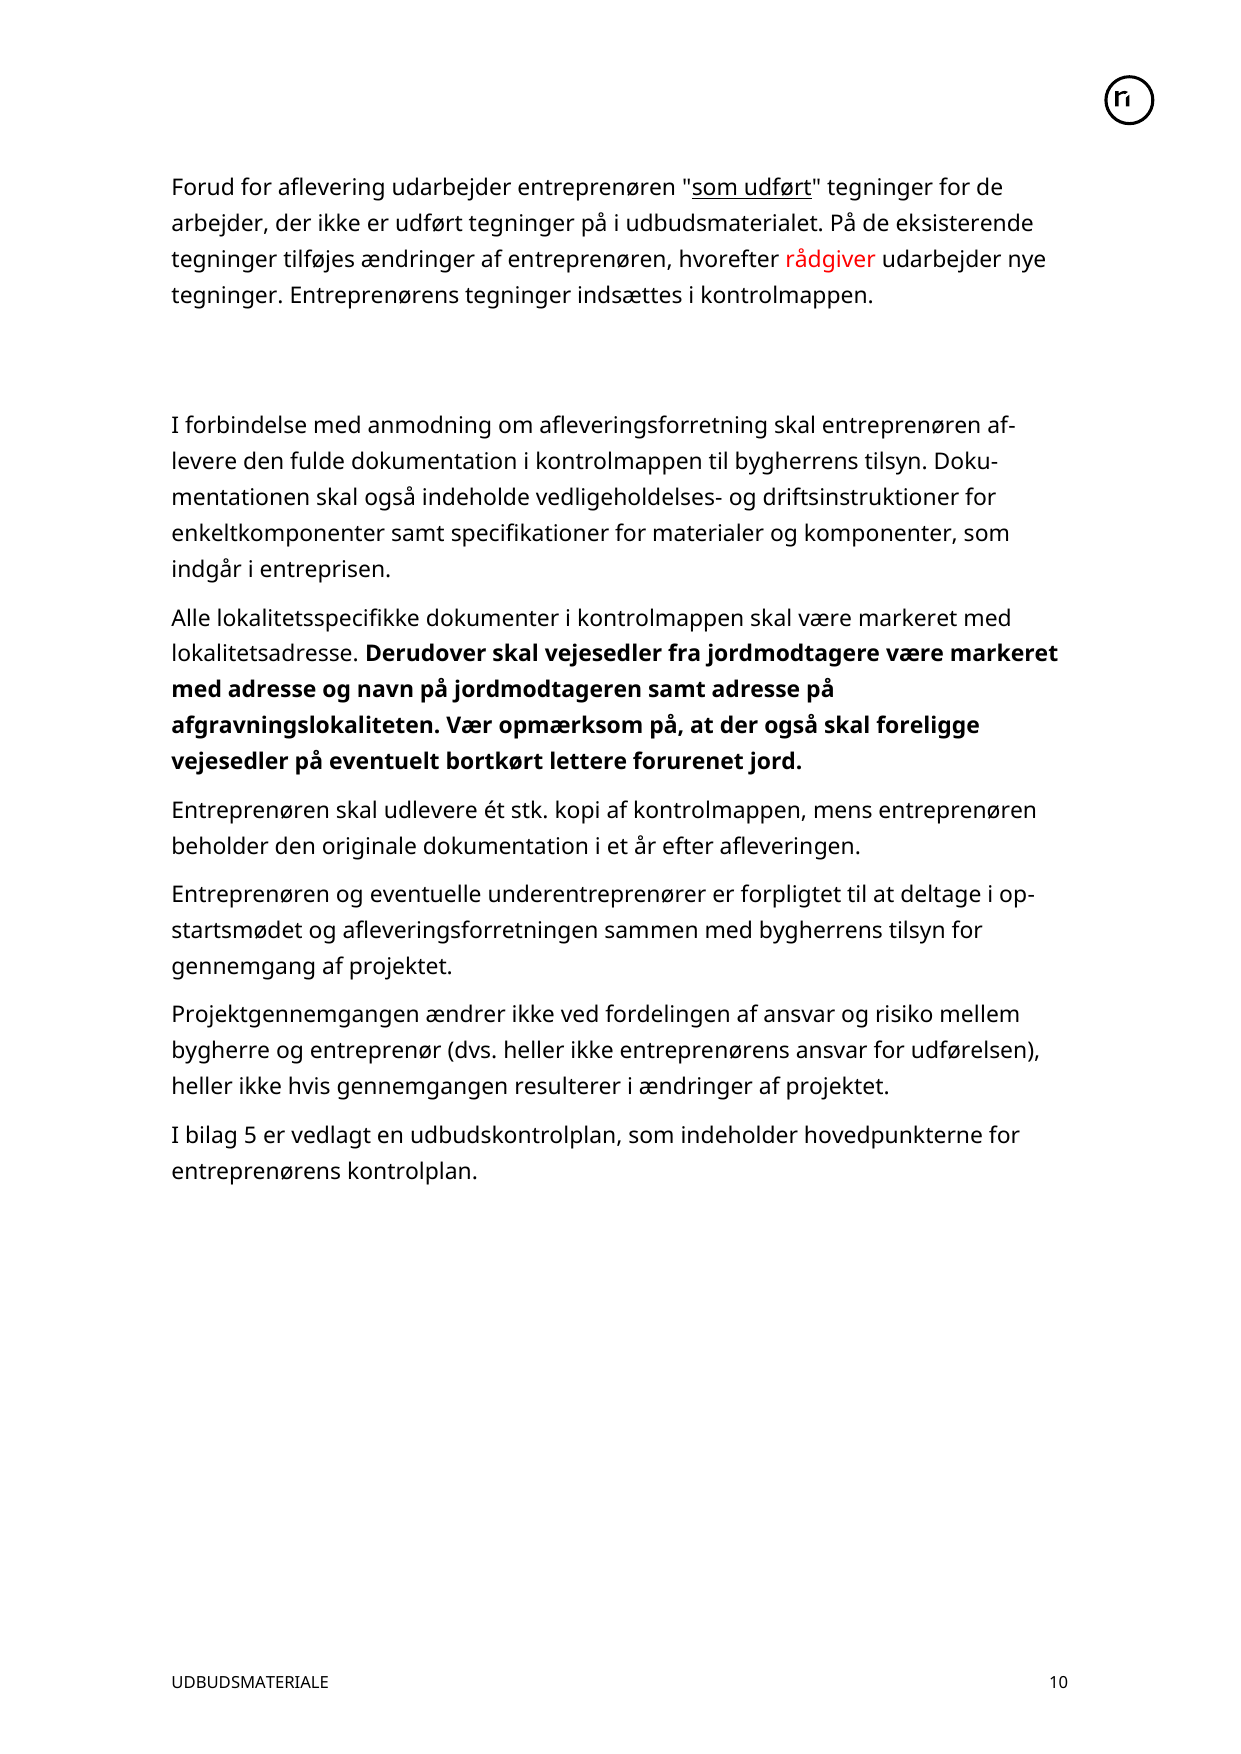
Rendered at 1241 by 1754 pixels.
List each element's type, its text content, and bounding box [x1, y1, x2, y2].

text Alle lokalitetsspecifikke dokumenter i kontrolmappen skal være markeret med lokalitetsadresse. Derudover skal vejesedler fra jordmodtagere være markeret med adresse og navn på jordmodtageren samt adresse på afgravningslokaliteten. Vær opmærksom på, at der også skal foreligge vejesedler på eventuelt bortkørt lettere forurenet jord. [171, 601, 1069, 776]
text Forud for aflevering udarbejder entreprenøren "som udført" tegninger for de arbejder, der ikke er udført tegninger på i udbudsmaterialet. På de eksisterende tegninger tilføjes ændringer af entreprenøren, hvorefter rådgiver udarbejder nye tegninger. Entreprenørens tegninger indsættes i kontrolmappen. [171, 171, 1069, 310]
text I bilag 5 er vedlagt en udbudskontrolplan, som indeholder hovedpunkterne for entreprenørens kontrolplan. [171, 1119, 1069, 1186]
text Entreprenøren skal udlevere ét stk. kopi af kontrolmappen, mens entreprenøren beholder den originale dokumentation i et år efter afleveringen. [171, 794, 1069, 861]
text Projektgennemgangen ændrer ikke ved fordelingen af ansvar og risiko mellem bygherre og entreprenør (dvs. heller ikke entreprenørens ansvar for udførelsen), heller ikke hvis gennemgangen resulterer i ændringer af projektet. [171, 998, 1069, 1101]
text Entreprenøren og eventuelle underentreprenører er forpligtet til at deltage i opstartsmødet og afleveringsforretningen sammen med bygherrens tilsyn for gennemgang af projektet. [171, 878, 1069, 981]
text I forbindelse med anmodning om afleveringsforretning skal entreprenøren aflevere den fulde dokumentation i kontrolmappen til bygherrens tilsyn. Dokumentationen skal også indeholde vedligeholdelses- og driftsinstruktioner for enkeltkomponenter samt specifikationer for materialer og komponenter, som indgår i entreprisen. [171, 409, 1069, 584]
